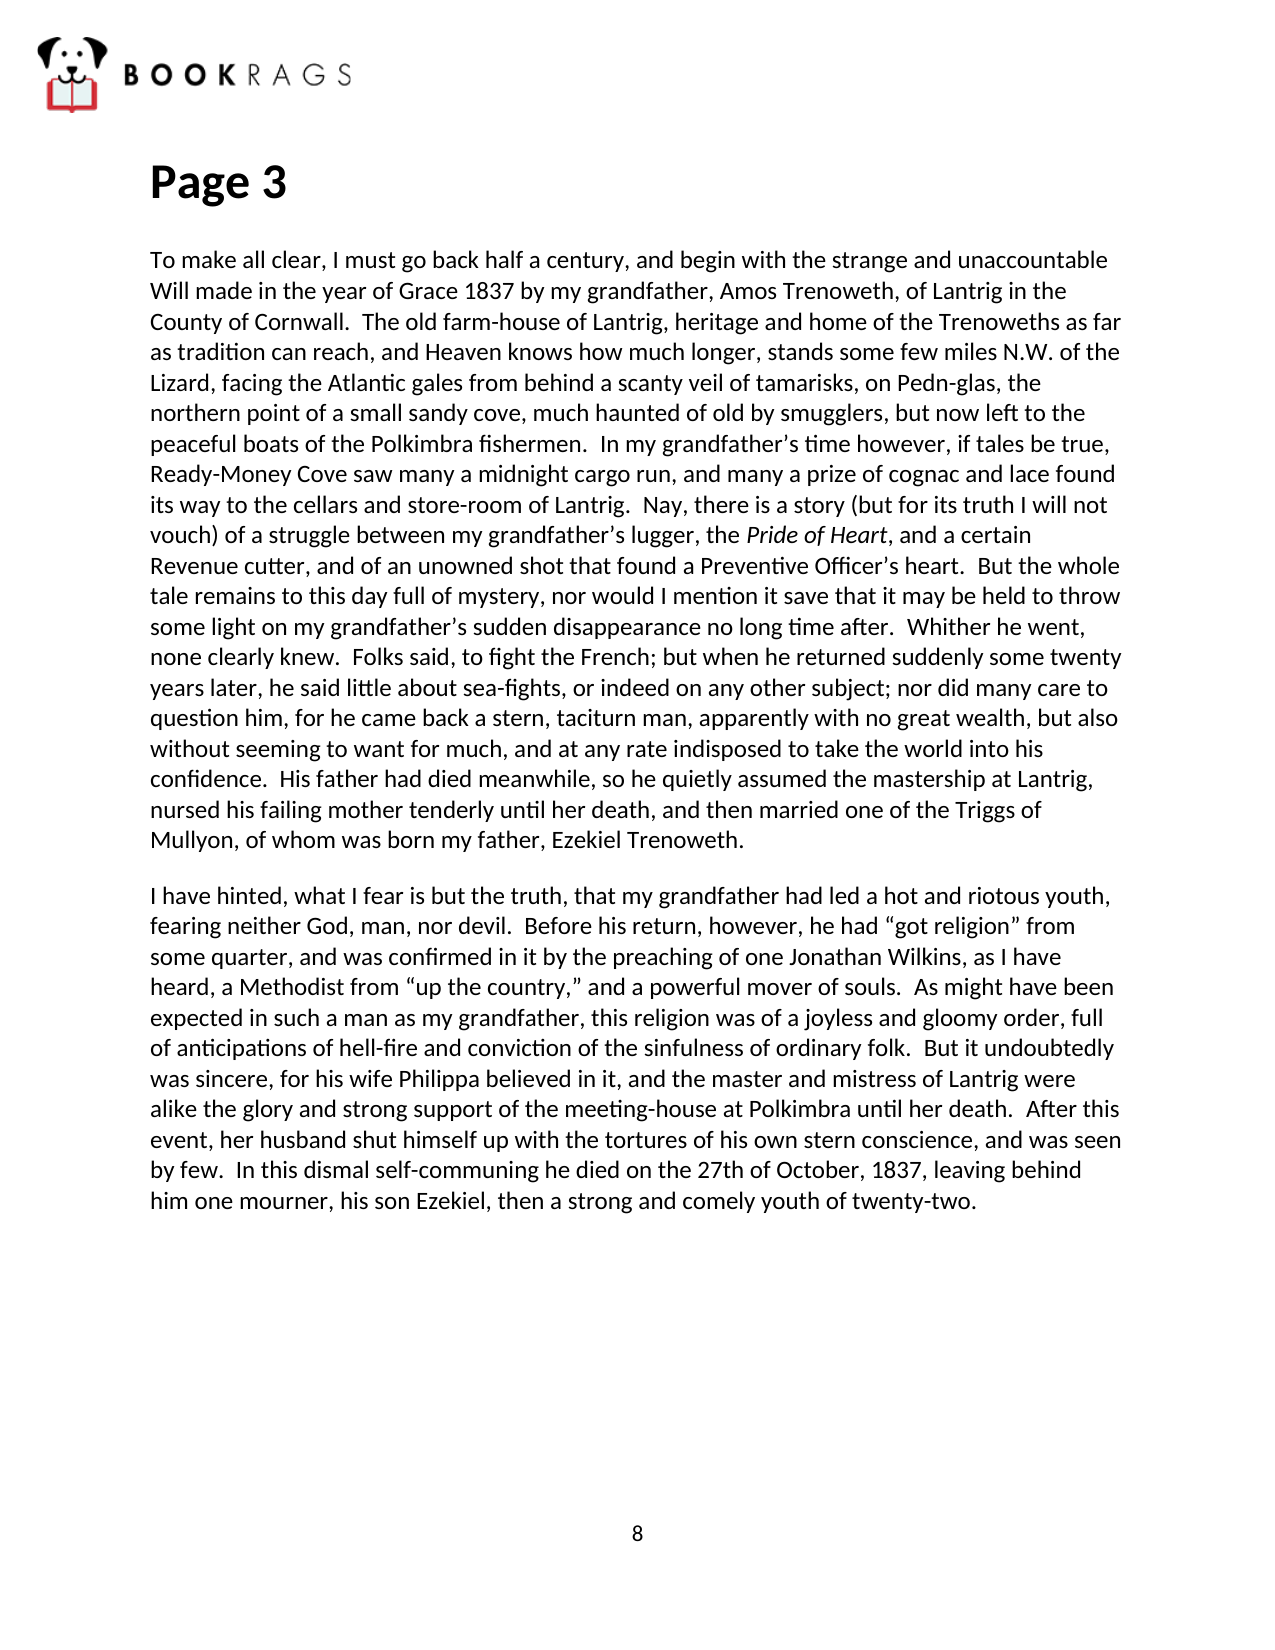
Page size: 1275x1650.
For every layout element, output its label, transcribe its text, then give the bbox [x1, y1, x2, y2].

text Page 3 [150, 150, 1125, 211]
text To make all clear, I must go back half a century, and begin with the strange and unaccountable Will made in the year of Grace 1837 by my grandfather, Amos Trenoweth, of Lantrig in the County of Cornwall. The old farm-house of Lantrig, heritage and home of the Trenoweths as far as tradition can reach, and Heaven knows how much longer, stands some few miles N.W. of the Lizard, facing the Atlantic gales from behind a scanty veil of tamarisks, on Pedn-glas, the northern point of a small sandy cove, much haunted of old by smugglers, but now left to the peaceful boats of the Polkimbra fishermen. In my grandfather’s time however, if tales be true, Ready-Money Cove saw many a midnight cargo run, and many a prize of cognac and lace found its way to the cellars and store-room of Lantrig. Nay, there is a story (but for its truth I will not vouch) of a struggle between my grandfather’s lugger, the Pride of Heart, and a certain Revenue cutter, and of an unowned shot that found a Preventive Officer’s heart. But the whole tale remains to this day full of mystery, nor would I mention it save that it may be held to throw some light on my grandfather’s sudden disappearance no long time after. Whither he went, none clearly knew. Folks said, to fight the French; but when he returned suddenly some twenty years later, he said little about sea-fights, or indeed on any other subject; nor did many care to question him, for he came back a stern, taciturn man, apparently with no great wealth, but also without seeming to want for much, and at any rate indisposed to take the world into his confidence. His father had died meanwhile, so he quietly assumed the mastership at Lantrig, nursed his failing mother tenderly until her death, and then married one of the Triggs of Mullyon, of whom was born my father, Ezekiel Trenoweth. [150, 244, 1125, 855]
picture [37, 37, 351, 113]
text I have hinted, what I fear is but the truth, that my grandfather had led a hot and riotous youth, fearing neither God, man, nor devil. Before his return, however, he had “got religion” from some quarter, and was confirmed in it by the preaching of one Jonathan Wilkins, as I have heard, a Methodist from “up the country,” and a powerful mover of souls. As might have been expected in such a man as my grandfather, this religion was of a joyless and gloomy order, full of anticipations of hell-fire and conviction of the sinfulness of ordinary folk. But it undoubtedly was sincere, for his wife Philippa believed in it, and the master and mistress of Lantrig were alike the glory and strong support of the meeting-house at Polkimbra until her death. After this event, her husband shut himself up with the tortures of his own stern conscience, and was seen by few. In this dismal self-communing he died on the 27th of October, 1837, leaving behind him one mourner, his son Ezekiel, then a strong and comely youth of twenty-two. [150, 880, 1125, 1216]
